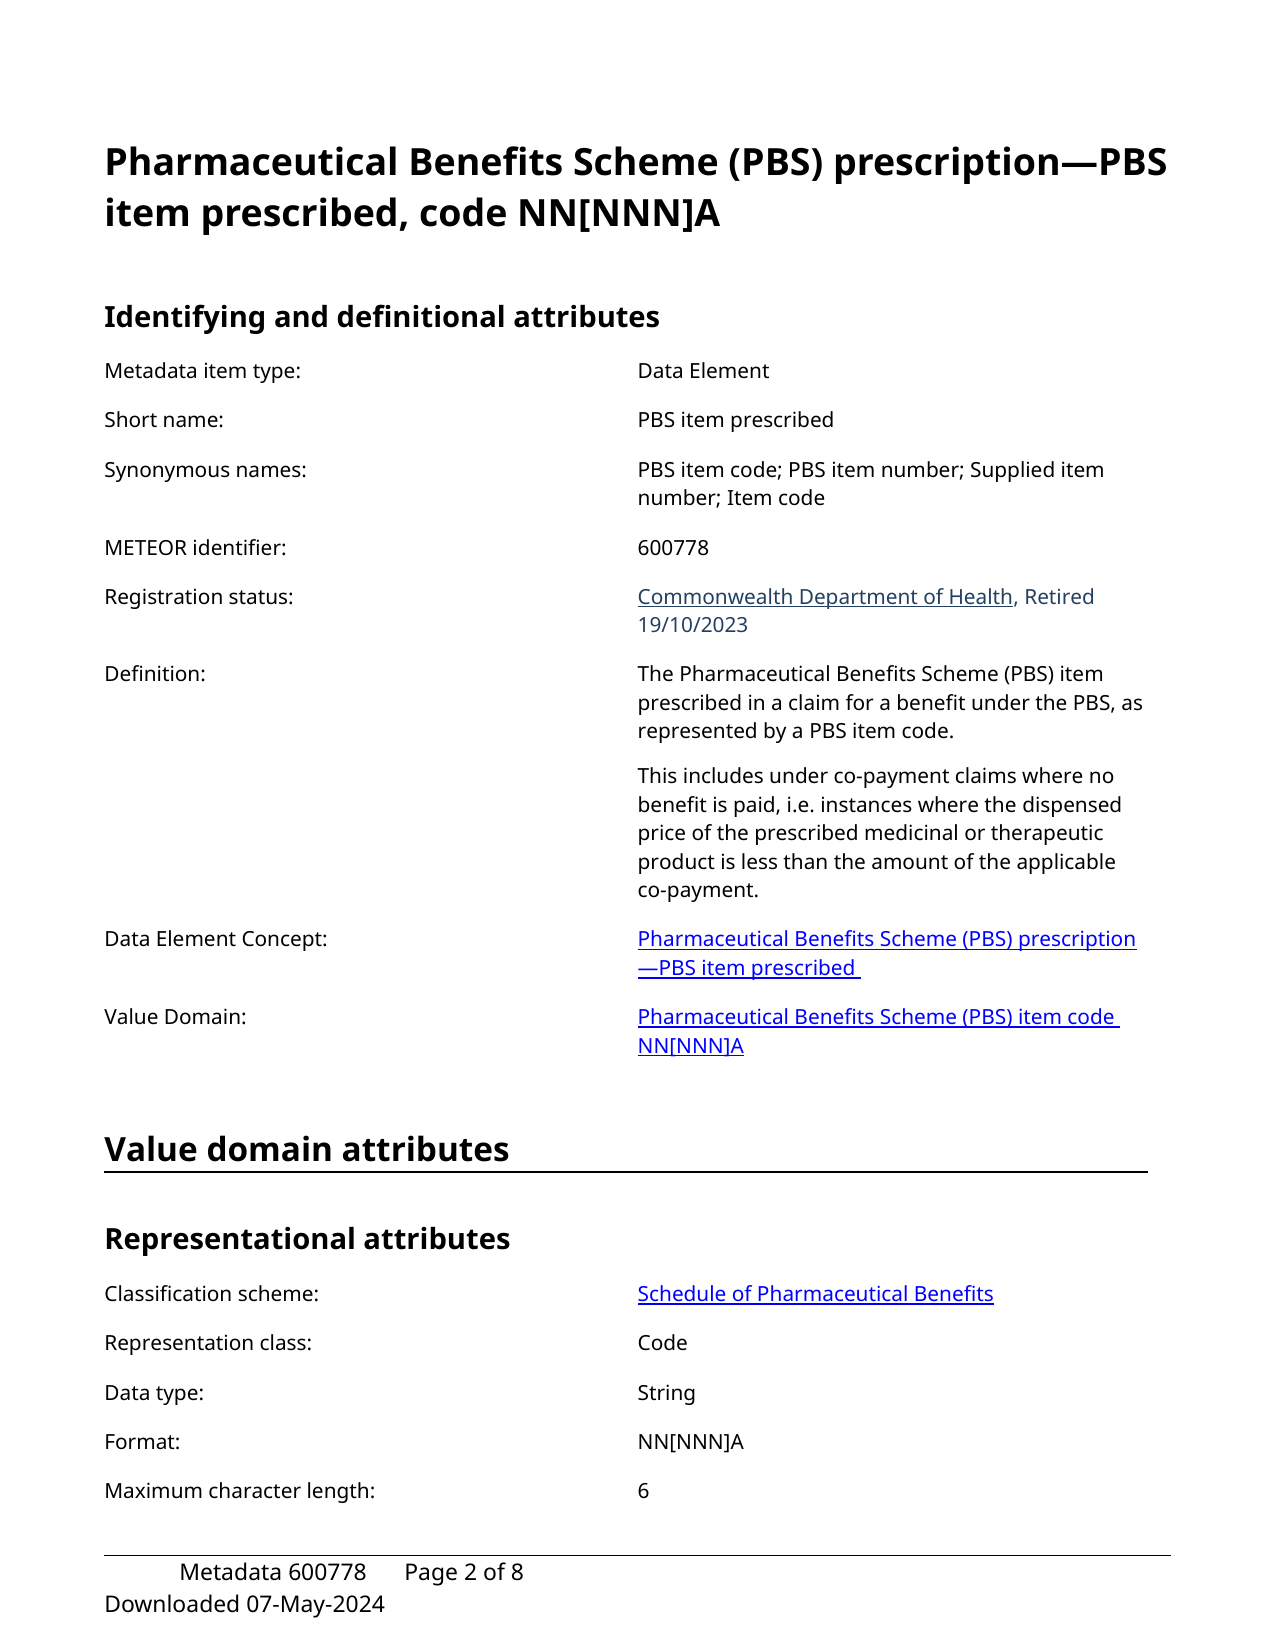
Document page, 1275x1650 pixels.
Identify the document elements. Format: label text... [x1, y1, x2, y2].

table_cell Short name: [93, 395, 626, 444]
table_cell Classification scheme: [93, 1269, 626, 1318]
table_cell Pharmaceutical Benefits Scheme (PBS) prescription—PBS item prescribed [626, 914, 1159, 992]
table_header Value domain attributes [93, 1101, 1159, 1173]
table_cell Format: [93, 1417, 626, 1466]
table_cell 6 [626, 1466, 1159, 1515]
table_cell Maximum character length: [93, 1466, 626, 1515]
table_cell String [626, 1367, 1159, 1417]
table_cell Representational attributes [93, 1173, 1159, 1269]
table_cell Data Element [626, 346, 1159, 395]
table_cell Data Element Concept: [93, 914, 626, 992]
table_cell NN[NNN]A [626, 1417, 1159, 1466]
table_cell The Pharmaceutical Benefits Scheme (PBS) item prescribed in a claim for a benefit under the PBS, as represented by a PBS item code. This includes under co-payment claims where no benefit is paid, i.e. instances where the dispensed price of the prescribed medicinal or therapeutic product is less than the amount of the applicable co-payment. [626, 649, 1159, 914]
table_cell PBS item code; PBS item number; Supplied item number; Item code [626, 445, 1159, 522]
table_cell Data type: [93, 1367, 626, 1417]
table_header Identifying and definitional attributes [93, 250, 1159, 346]
table_cell Definition: [93, 649, 626, 914]
table_cell Commonwealth Department of Health, Retired 19/10/2023 [626, 571, 1159, 649]
table_cell Metadata item type: [93, 346, 626, 395]
table_cell Value Domain: [93, 992, 626, 1069]
table_cell Pharmaceutical Benefits Scheme (PBS) item code NN[NNN]A [626, 992, 1159, 1069]
table_cell METEOR identifier: [93, 522, 626, 571]
table_cell PBS item prescribed [626, 395, 1159, 444]
table_cell 600778 [626, 522, 1159, 571]
subtitle Pharmaceutical Benefits Scheme (PBS) prescription—PBS item prescribed, code NN[NNN]A [104, 135, 1171, 237]
table_cell Schedule of Pharmaceutical Benefits [626, 1269, 1159, 1318]
table_cell Code [626, 1318, 1159, 1367]
table_cell Representation class: [93, 1318, 626, 1367]
table_cell Registration status: [93, 571, 626, 649]
table_cell Synonymous names: [93, 445, 626, 522]
